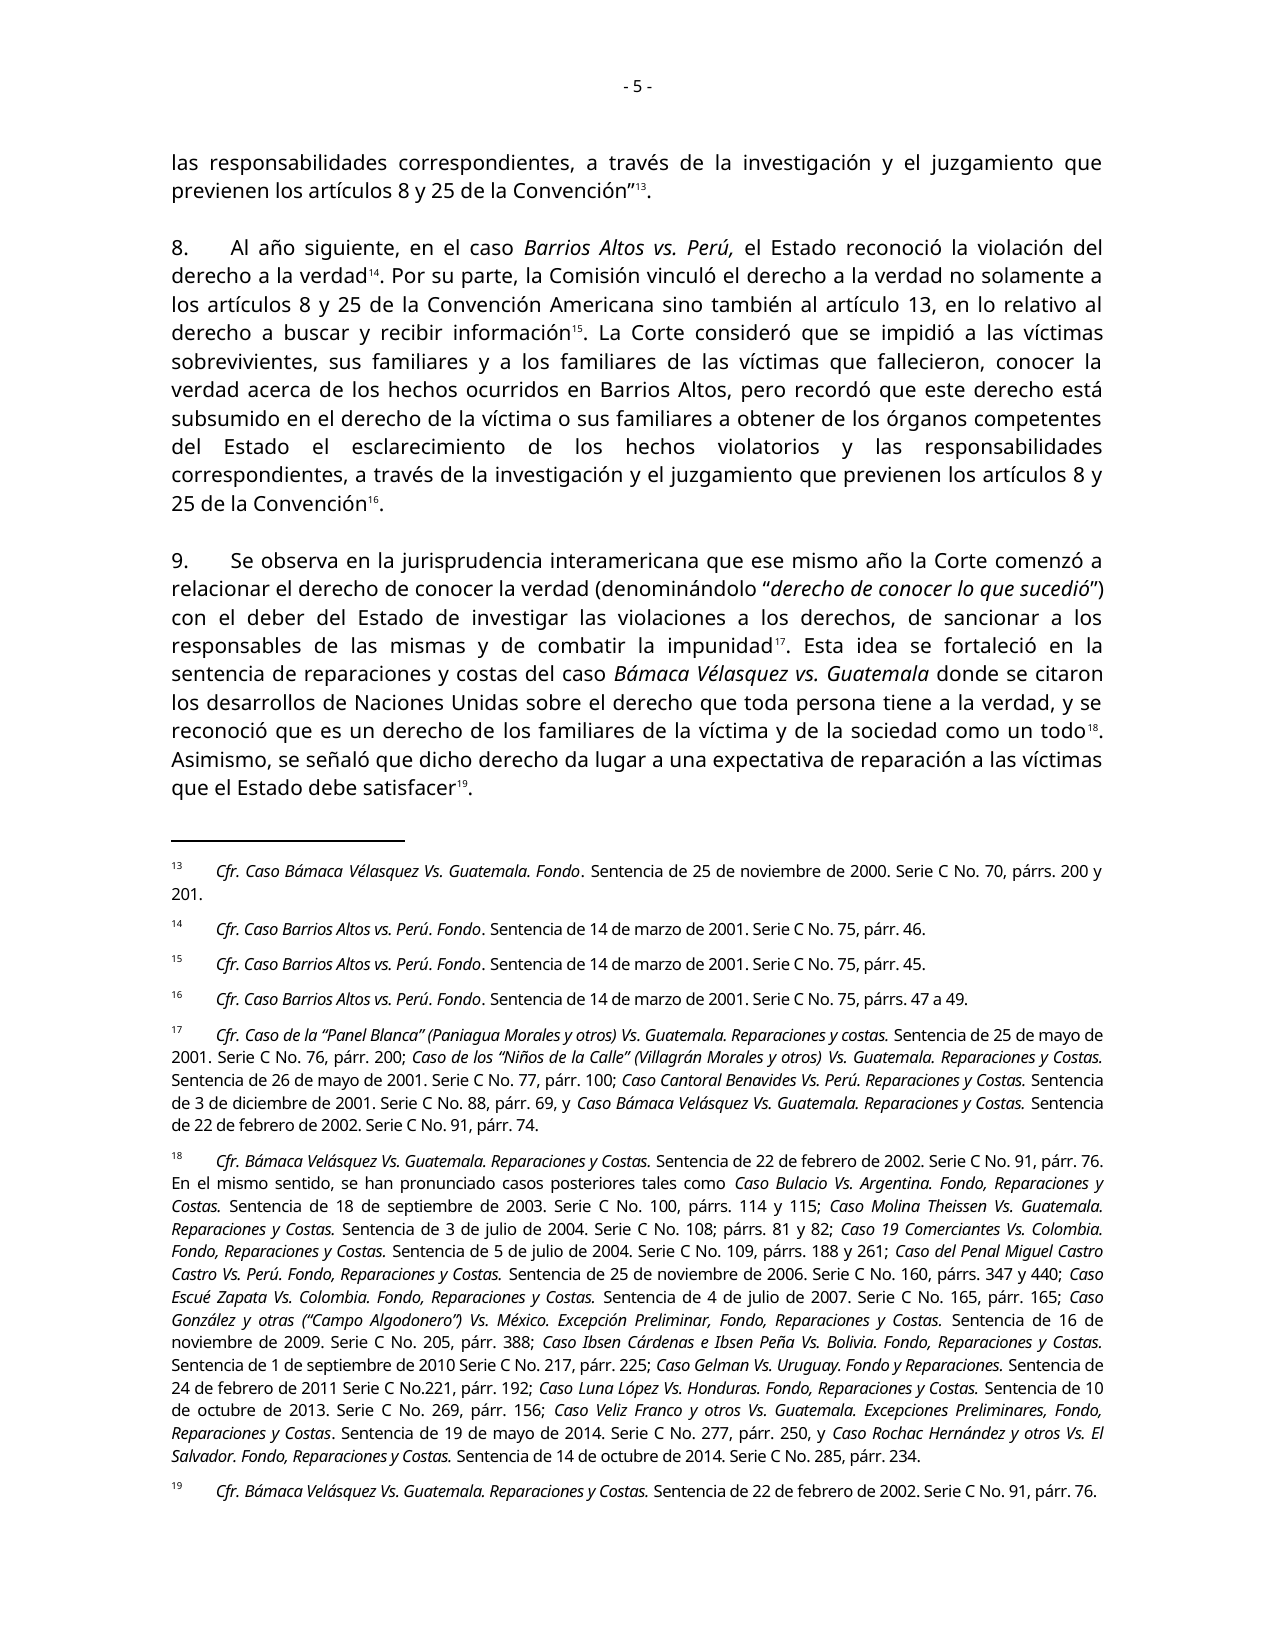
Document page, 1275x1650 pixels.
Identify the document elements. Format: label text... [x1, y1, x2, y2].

list Se observa en la jurisprudencia interamericana que ese mismo año la Corte comenzó a relacionar el derecho de conocer la verdad (denominándolo “derecho de conocer lo que sucedió”) con el deber del Estado de investigar las violaciones a los derechos, de sancionar a los responsables de las mismas y de combatir la impunidad. Esta idea se fortaleció en la sentencia de reparaciones y costas del caso Bámaca Vélasquez vs. Guatemala donde se citaron los desarrollos de Naciones Unidas sobre el derecho que toda persona tiene a la verdad, y se reconoció que es un derecho de los familiares de la víctima y de la sociedad como un todo. Asimismo, se señaló que dicho derecho da lugar a una expectativa de reparación a las víctimas que el Estado debe satisfacer. [171, 546, 1104, 802]
list Al año siguiente, en el caso Barrios Altos vs. Perú, el Estado reconoció la violación del derecho a la verdad. Por su parte, la Comisión vinculó el derecho a la verdad no solamente a los artículos 8 y 25 de la Convención Americana sino también al artículo 13, en lo relativo al derecho a buscar y recibir información. La Corte consideró que se impidió a las víctimas sobrevivientes, sus familiares y a los familiares de las víctimas que fallecieron, conocer la verdad acerca de los hechos ocurridos en Barrios Altos, pero recordó que este derecho está subsumido en el derecho de la víctima o sus familiares a obtener de los órganos competentes del Estado el esclarecimiento de los hechos violatorios y las responsabilidades correspondientes, a través de la investigación y el juzgamiento que previenen los artículos 8 y 25 de la Convención. [171, 233, 1104, 517]
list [171, 148, 1104, 204]
